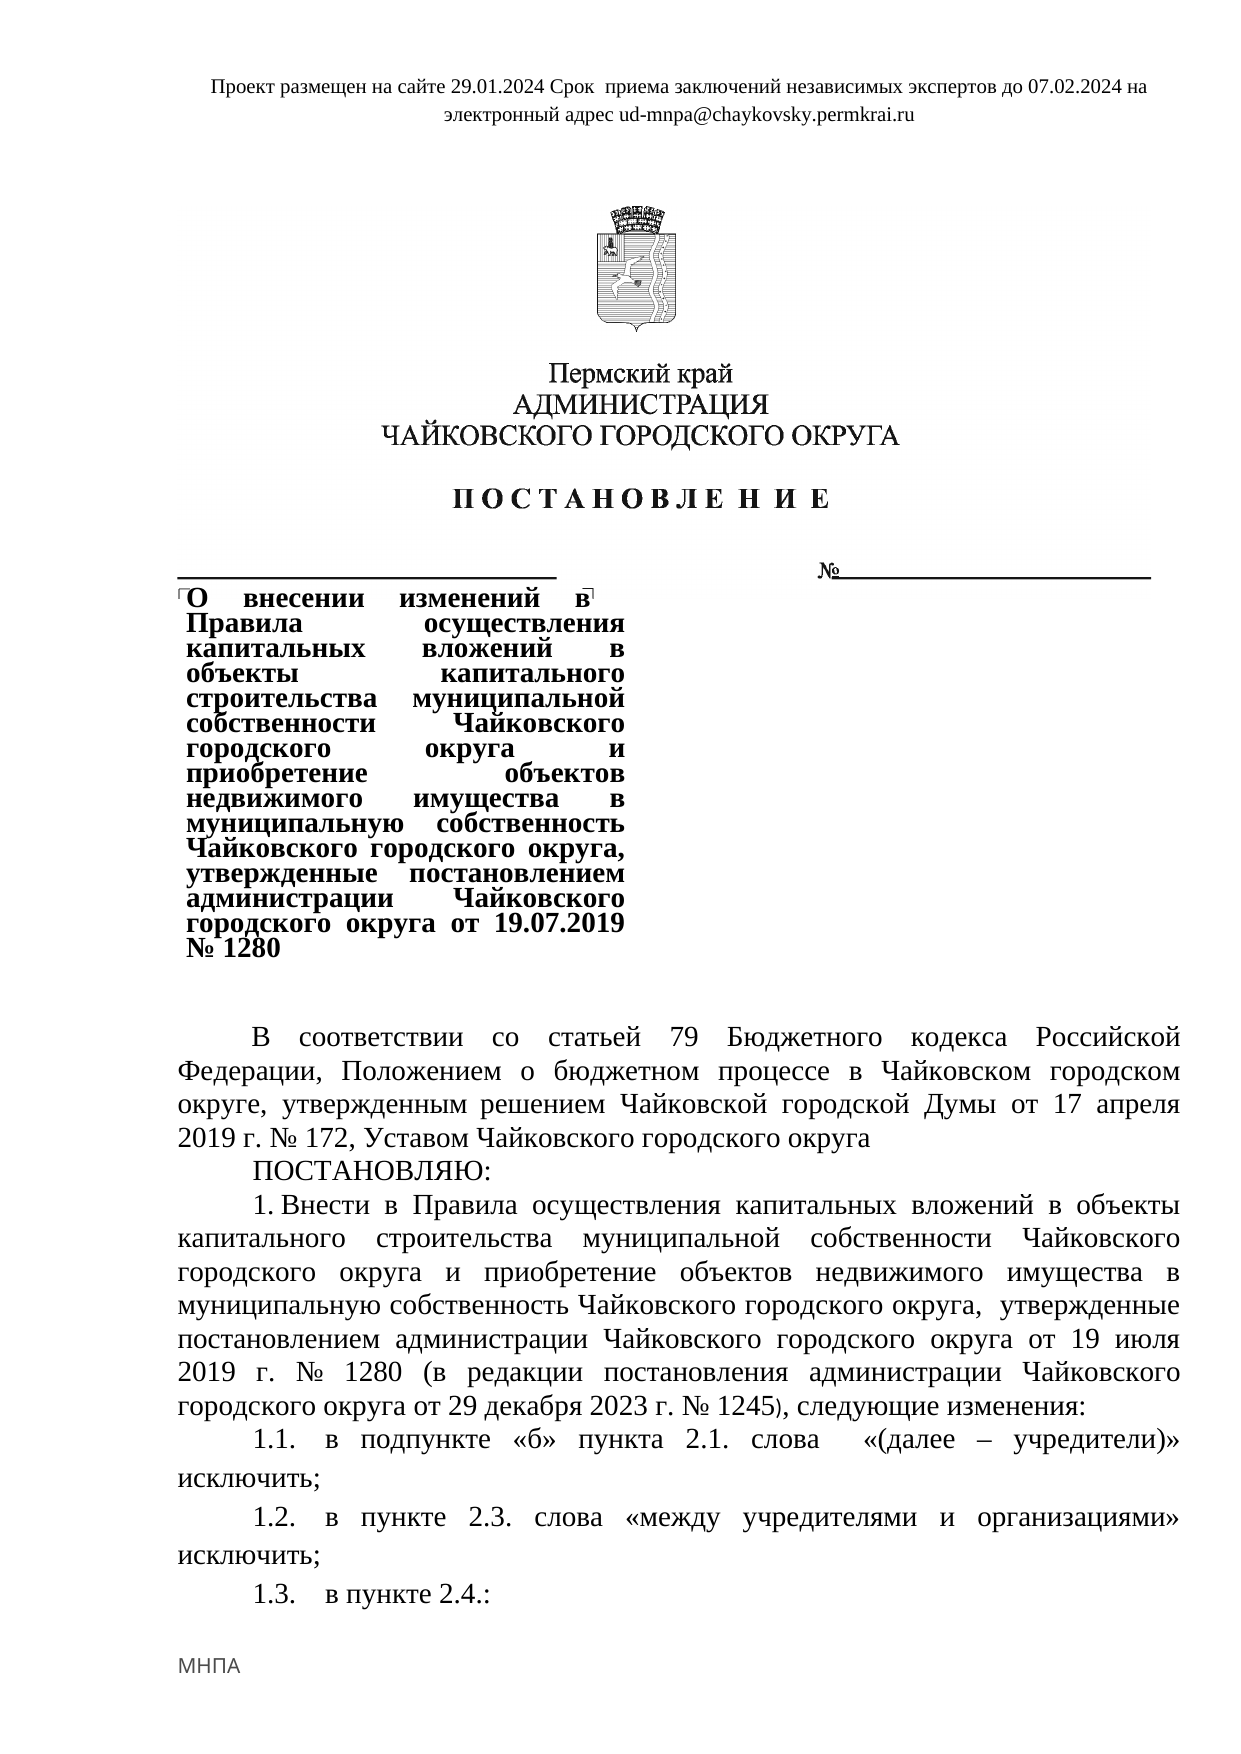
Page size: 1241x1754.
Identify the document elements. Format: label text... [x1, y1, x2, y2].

picture [177, 206, 1152, 599]
picture [192, 589, 203, 599]
list Внести в Правила осуществления капитальных вложений в объекты капитального строительства муниципальной собственности Чайковского городского округа и приобретение объектов недвижимого имущества в муниципальную собственность Чайковского городского округа, утвержденные постановлением администрации Чайковского городского округа от 19 июля 2019 г. № 1280 (в редакции постановления администрации Чайковского городского округа от 29 декабря 2023 г. № 1245), следующие изменения: [177, 1187, 1181, 1422]
list В соответствии со статьей 79 Бюджетного кодекса Российской Федерации, Положением о бюджетном процессе в Чайковском городском округе, утвержденным решением Чайковской городской Думы от 17 апреля 2019 г. № 172, Уставом Чайковского городского округа [177, 1019, 1181, 1153]
list в подпункте «б» пункта 2.1. слова «(далее – учредители)» исключить; [177, 1422, 1181, 1494]
list в пункте 2.4.: [177, 1576, 1181, 1609]
list в пункте 2.3. слова «между учредителями и организациями» исключить; [177, 1499, 1181, 1571]
text ПОСТАНОВЛЯЮ: [177, 1153, 1181, 1187]
